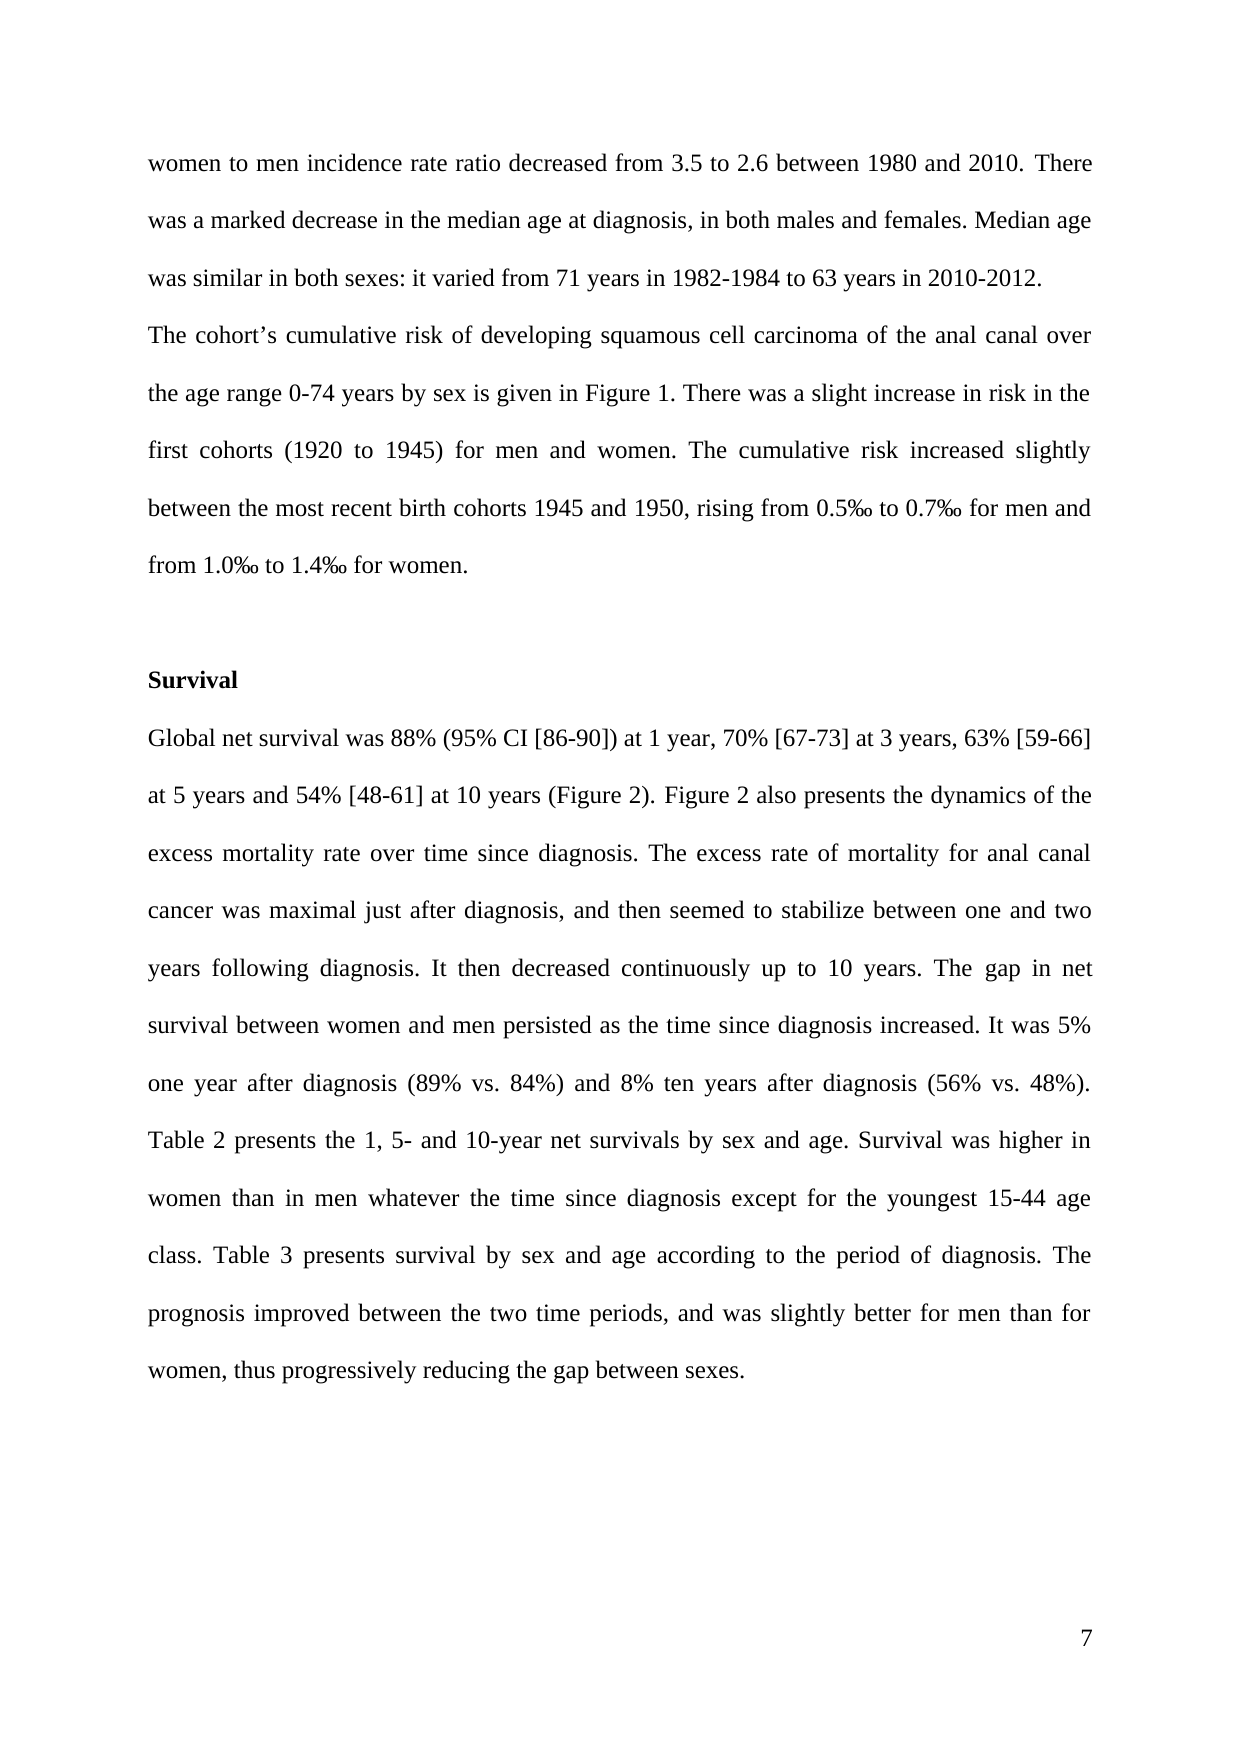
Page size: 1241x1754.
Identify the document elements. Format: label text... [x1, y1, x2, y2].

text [148, 148, 1093, 291]
text The cohort’s cumulative risk of developing squamous cell carcinoma of the anal canal over the age range 0-74 years by sex is given in Figure 1. There was a slight increase in risk in the first cohorts (1920 to 1945) for men and women. The cumulative risk increased slightly between the most recent birth cohorts 1945 and 1950, rising from 0.5‰ to 0.7‰ for men and from 1.0‰ to 1.4‰ for women. [148, 320, 1093, 579]
text Global net survival was 88% (95% CI [86-90]) at 1 year, 70% [67-73] at 3 years, 63% [59-66] at 5 years and 54% [48-61] at 10 years (Figure 2). Figure 2 also presents the dynamics of the excess mortality rate over time since diagnosis. The excess rate of mortality for anal canal cancer was maximal just after diagnosis, and then seemed to stabilize between one and two years following diagnosis. It then decreased continuously up to 10 years. The gap in net survival between women and men persisted as the time since diagnosis increased. It was 5% one year after diagnosis (89% vs. 84%) and 8% ten years after diagnosis (56% vs. 48%). Table 2 presents the 1, 5- and 10-year net survivals by sex and age. Survival was higher in women than in men whatever the time since diagnosis except for the youngest 15-44 age class. Table 3 presents survival by sex and age according to the period of diagnosis. The prognosis improved between the two time periods, and was slightly better for men than for women, thus progressively reducing the gap between sexes. [148, 723, 1093, 1384]
text Survival [148, 665, 1093, 694]
